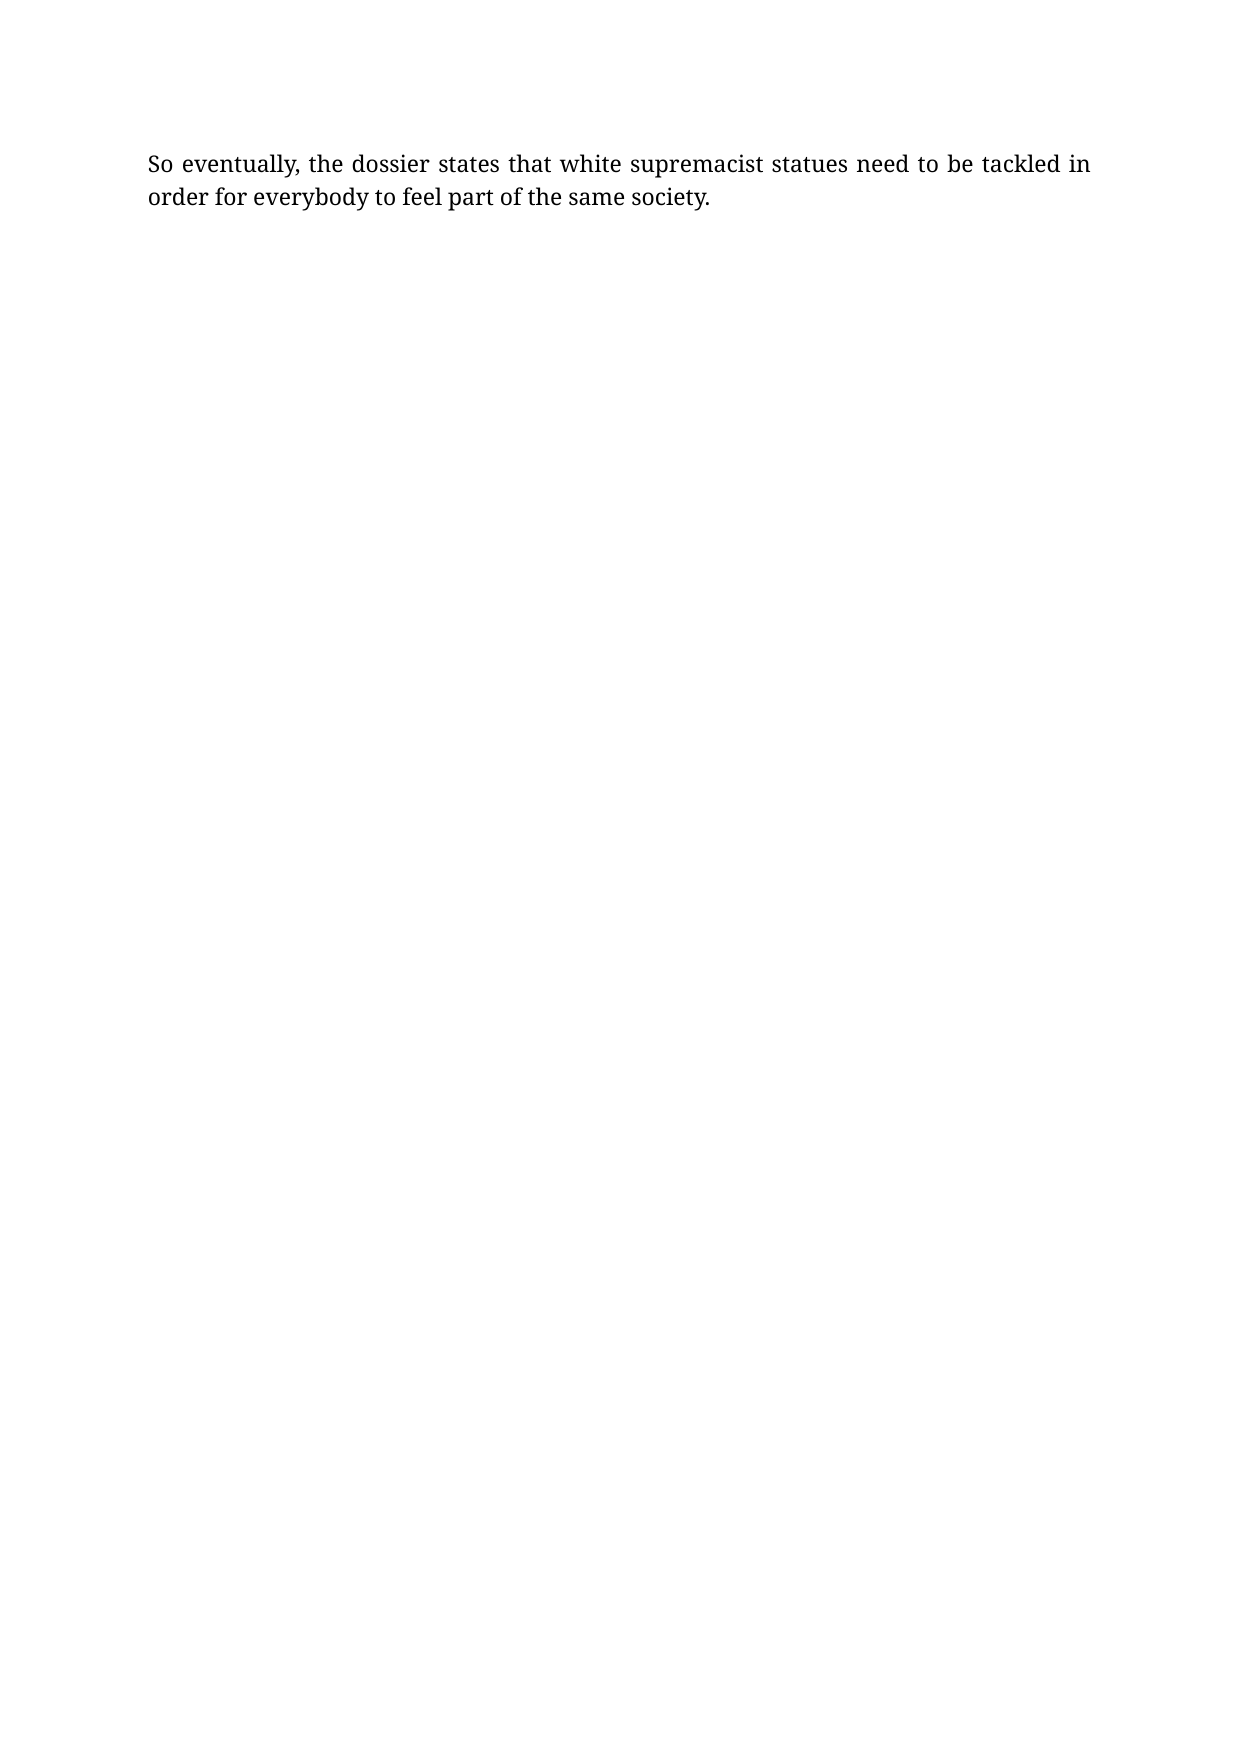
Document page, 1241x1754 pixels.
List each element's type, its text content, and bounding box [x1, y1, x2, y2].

text So eventually, the dossier states that white supremacist statues need to be tackled in order for everybody to feel part of the same society. [148, 148, 1093, 213]
